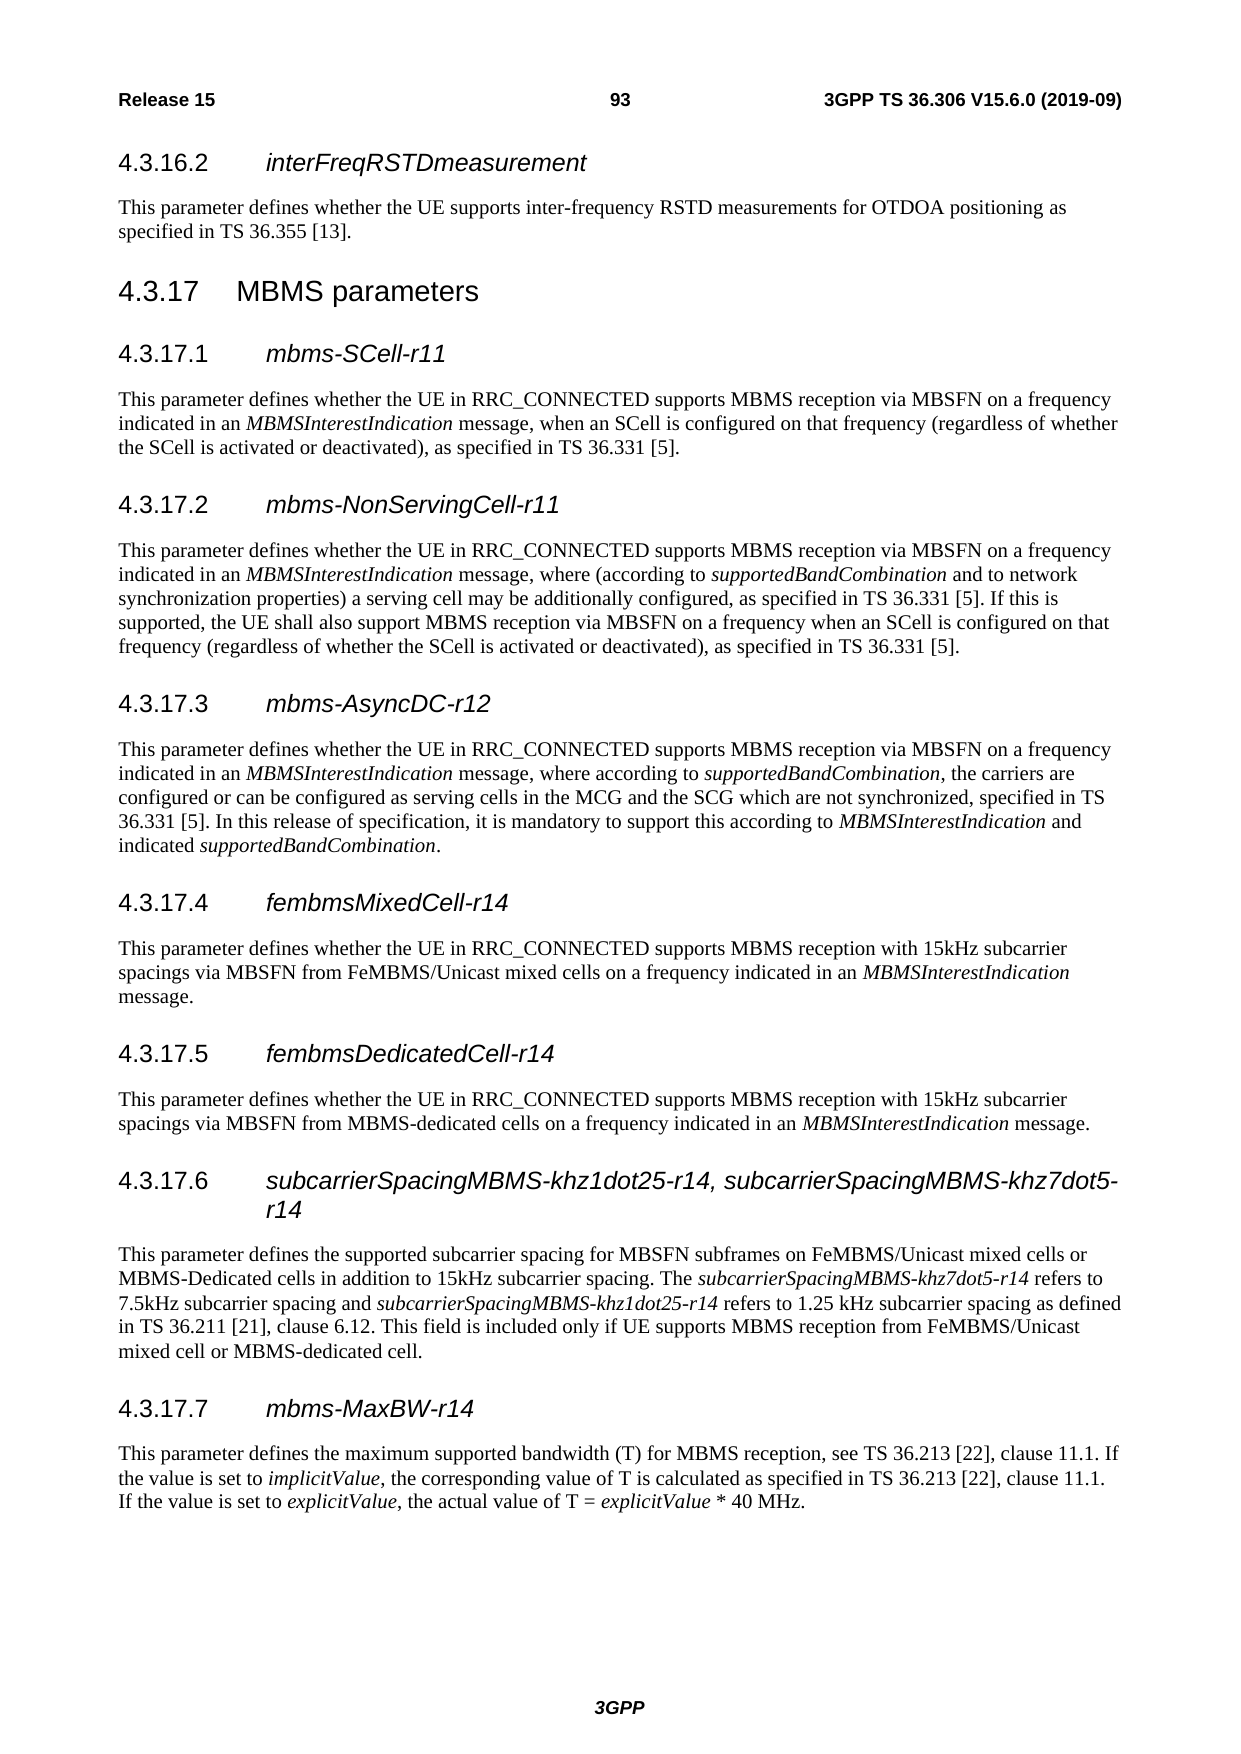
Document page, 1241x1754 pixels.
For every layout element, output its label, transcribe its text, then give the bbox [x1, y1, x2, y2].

subtitle 4.3.16.2 interFreqRSTDmeasurement [118, 147, 1122, 176]
subtitle 4.3.17.5 fembmsDedicatedCell-r14 [118, 1039, 1122, 1068]
text This parameter defines whether the UE in RRC_CONNECTED supports MBMS reception with 15kHz subcarrier spacings via MBSFN from MBMS-dedicated cells on a frequency indicated in an MBMSInterestIndication message. [118, 1087, 1122, 1135]
text This parameter defines whether the UE in RRC_CONNECTED supports MBMS reception with 15kHz subcarrier spacings via MBSFN from FeMBMS/Unicast mixed cells on a frequency indicated in an MBMSInterestIndication message. [118, 936, 1122, 1008]
subtitle 4.3.17.2 mbms-NonServingCell-r11 [118, 490, 1122, 519]
text This parameter defines whether the UE in RRC_CONNECTED supports MBMS reception via MBSFN on a frequency indicated in an MBMSInterestIndication message, when an SCell is configured on that frequency (regardless of whether the SCell is activated or deactivated), as specified in TS 36.331 [5]. [118, 387, 1122, 459]
subtitle 4.3.17.7 mbms-MaxBW-r14 [118, 1394, 1122, 1423]
text This parameter defines whether the UE supports inter-frequency RSTD measurements for OTDOA positioning as specified in TS 36.355 [13]. [118, 195, 1122, 243]
text This parameter defines whether the UE in RRC_CONNECTED supports MBMS reception via MBSFN on a frequency indicated in an MBMSInterestIndication message, where (according to supportedBandCombination and to network synchronization properties) a serving cell may be additionally configured, as specified in TS 36.331 [5]. If this is supported, the UE shall also support MBMS reception via MBSFN on a frequency when an SCell is configured on that frequency (regardless of whether the SCell is activated or deactivated), as specified in TS 36.331 [5]. [118, 538, 1122, 658]
subtitle 4.3.17.6 subcarrierSpacingMBMS-khz1dot25-r14, subcarrierSpacingMBMS-khz7dot5-r14 [118, 1166, 1122, 1223]
text This parameter defines the maximum supported bandwidth (T) for MBMS reception, see TS 36.213 [22], clause 11.1. If the value is set to implicitValue, the corresponding value of T is calculated as specified in TS 36.213 [22], clause 11.1. If the value is set to explicitValue, the actual value of T = explicitValue * 40 MHz. [118, 1441, 1122, 1513]
subtitle 4.3.17 MBMS parameters [118, 274, 1122, 308]
subtitle 4.3.17.4 fembmsMixedCell-r14 [118, 888, 1122, 917]
text This parameter defines whether the UE in RRC_CONNECTED supports MBMS reception via MBSFN on a frequency indicated in an MBMSInterestIndication message, where according to supportedBandCombination, the carriers are configured or can be configured as serving cells in the MCG and the SCG which are not synchronized, specified in TS 36.331 [5]. In this release of specification, it is mandatory to support this according to MBMSInterestIndication and indicated supportedBandCombination. [118, 737, 1122, 857]
subtitle 4.3.17.3 mbms-AsyncDC-r12 [118, 689, 1122, 718]
subtitle 4.3.17.1 mbms-SCell-r11 [118, 339, 1122, 368]
text This parameter defines the supported subcarrier spacing for MBSFN subframes on FeMBMS/Unicast mixed cells or MBMS-Dedicated cells in addition to 15kHz subcarrier spacing. The subcarrierSpacingMBMS-khz7dot5-r14 refers to 7.5kHz subcarrier spacing and subcarrierSpacingMBMS-khz1dot25-r14 refers to 1.25 kHz subcarrier spacing as defined in TS 36.211 [21], clause 6.12. This field is included only if UE supports MBMS reception from FeMBMS/Unicast mixed cell or MBMS-dedicated cell. [118, 1242, 1122, 1363]
